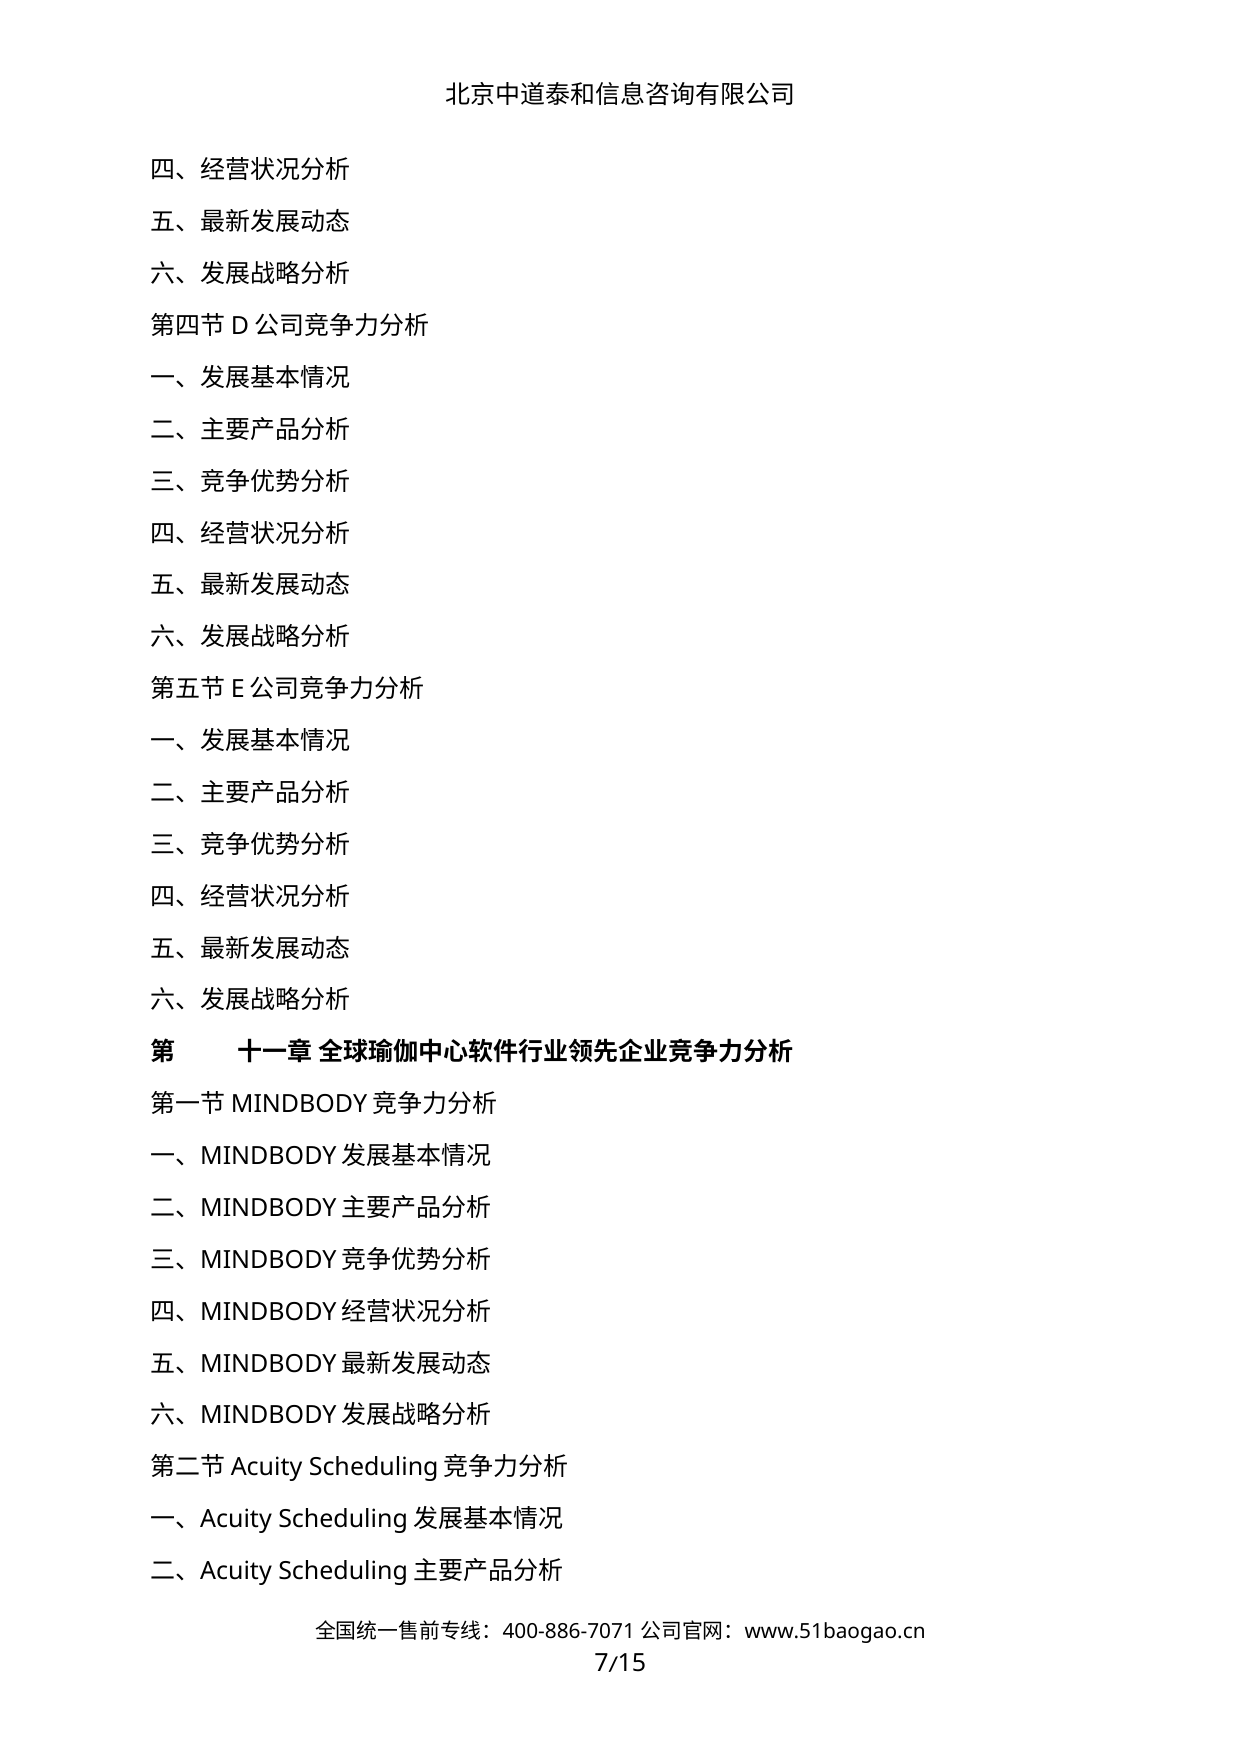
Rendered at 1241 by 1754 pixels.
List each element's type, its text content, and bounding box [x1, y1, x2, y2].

text 六、发展战略分析 [150, 617, 1090, 653]
text 四、经营状况分析 [150, 513, 1090, 549]
text 二、Acuity Scheduling主要产品分析 [150, 1551, 1090, 1587]
text 第四节 D公司竞争力分析 [150, 306, 1090, 342]
text 一、MINDBODY发展基本情况 [150, 1136, 1090, 1172]
text 三、MINDBODY竞争优势分析 [150, 1239, 1090, 1276]
text 一、Acuity Scheduling发展基本情况 [150, 1499, 1090, 1535]
text 四、MINDBODY经营状况分析 [150, 1291, 1090, 1327]
text 四、经营状况分析 [150, 876, 1090, 912]
text 一、发展基本情况 [150, 721, 1090, 757]
text 第一节 MINDBODY竞争力分析 [150, 1084, 1090, 1120]
text 二、主要产品分析 [150, 409, 1090, 446]
text 二、MINDBODY主要产品分析 [150, 1187, 1090, 1224]
text 第五节 E公司竞争力分析 [150, 669, 1090, 705]
text 五、最新发展动态 [150, 928, 1090, 964]
text 六、发展战略分析 [150, 980, 1090, 1016]
text 五、MINDBODY最新发展动态 [150, 1343, 1090, 1379]
text 第 十一章 全球瑜伽中心软件行业领先企业竞争力分析 [150, 1032, 1090, 1068]
text 四、经营状况分析 [150, 150, 1090, 186]
text 第二节 Acuity Scheduling竞争力分析 [150, 1447, 1090, 1483]
text 六、MINDBODY发展战略分析 [150, 1395, 1090, 1431]
text 五、最新发展动态 [150, 565, 1090, 601]
text 五、最新发展动态 [150, 202, 1090, 238]
text 一、发展基本情况 [150, 357, 1090, 394]
text 三、竞争优势分析 [150, 461, 1090, 497]
text 六、发展战略分析 [150, 254, 1090, 290]
text 三、竞争优势分析 [150, 824, 1090, 861]
text 二、主要产品分析 [150, 772, 1090, 809]
